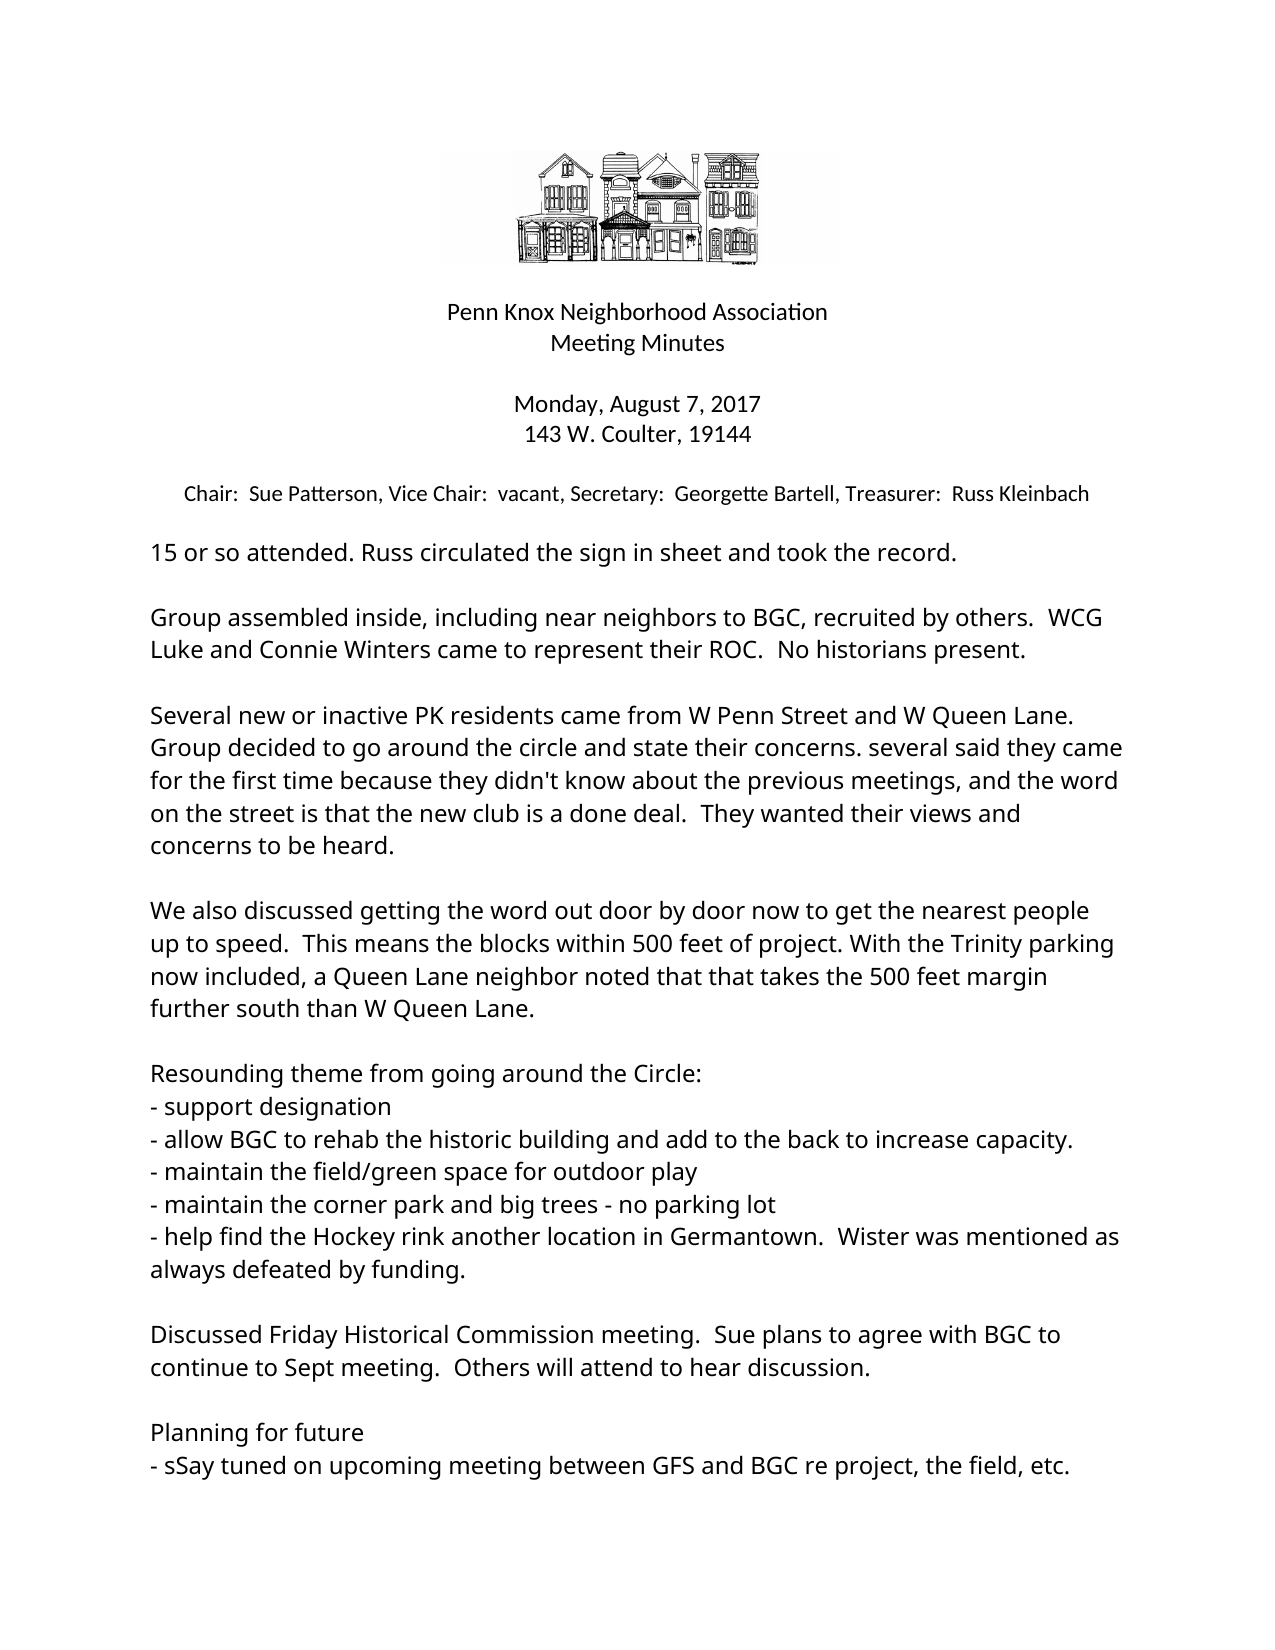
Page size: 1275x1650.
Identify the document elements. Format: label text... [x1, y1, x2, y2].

text Resounding theme from going around the Circle: [150, 1057, 1125, 1090]
text - maintain the field/green space for outdoor play [150, 1155, 1125, 1188]
text Chair: Sue Patterson, Vice Chair: vacant, Secretary: Georgette Bartell, Treasurer: Russ Kleinbach [150, 479, 1125, 507]
text Planning for future [150, 1416, 1125, 1448]
text 15 or so attended. Russ circulated the sign in sheet and took the record. [150, 536, 1125, 568]
text Penn Knox Neighborhood Association [150, 296, 1125, 327]
text - allow BGC to rehab the historic building and add to the back to increase capacity. [150, 1122, 1125, 1155]
text Monday, August 7, 2017 [150, 388, 1125, 418]
text - sSay tuned on upcoming meeting between GFS and BGC re project, the field, etc. [150, 1448, 1125, 1481]
text Discussed Friday Historical Commission meeting. Sue plans to agree with BGC to continue to Sept meeting. Others will attend to hear discussion. [150, 1318, 1125, 1383]
text - support designation [150, 1090, 1125, 1122]
text - maintain the corner park and big trees - no parking lot [150, 1188, 1125, 1220]
text We also discussed getting the word out door by door now to get the nearest people up to speed. This means the blocks within 500 feet of project. With the Trinity parking now included, a Queen Lane neighbor noted that that takes the 500 feet margin further south than W Queen Lane. [150, 894, 1125, 1024]
text 143 W. Coulter, 19144 [150, 418, 1125, 449]
text - help find the Hockey rink another location in Germantown. Wister was mentioned as always defeated by funding. [150, 1220, 1125, 1285]
text Several new or inactive PK residents came from W Penn Street and W Queen Lane. [150, 698, 1125, 731]
picture [436, 150, 839, 266]
text Meeting Minutes [150, 327, 1125, 357]
text Group decided to go around the circle and state their concerns. several said they came for the first time because they didn't know about the previous meetings, and the word on the street is that the new club is a done deal. They wanted their views and concerns to be heard. [150, 731, 1125, 862]
text Group assembled inside, including near neighbors to BGC, recruited by others. WCG Luke and Connie Winters came to represent their ROC. No historians present. [150, 601, 1125, 666]
